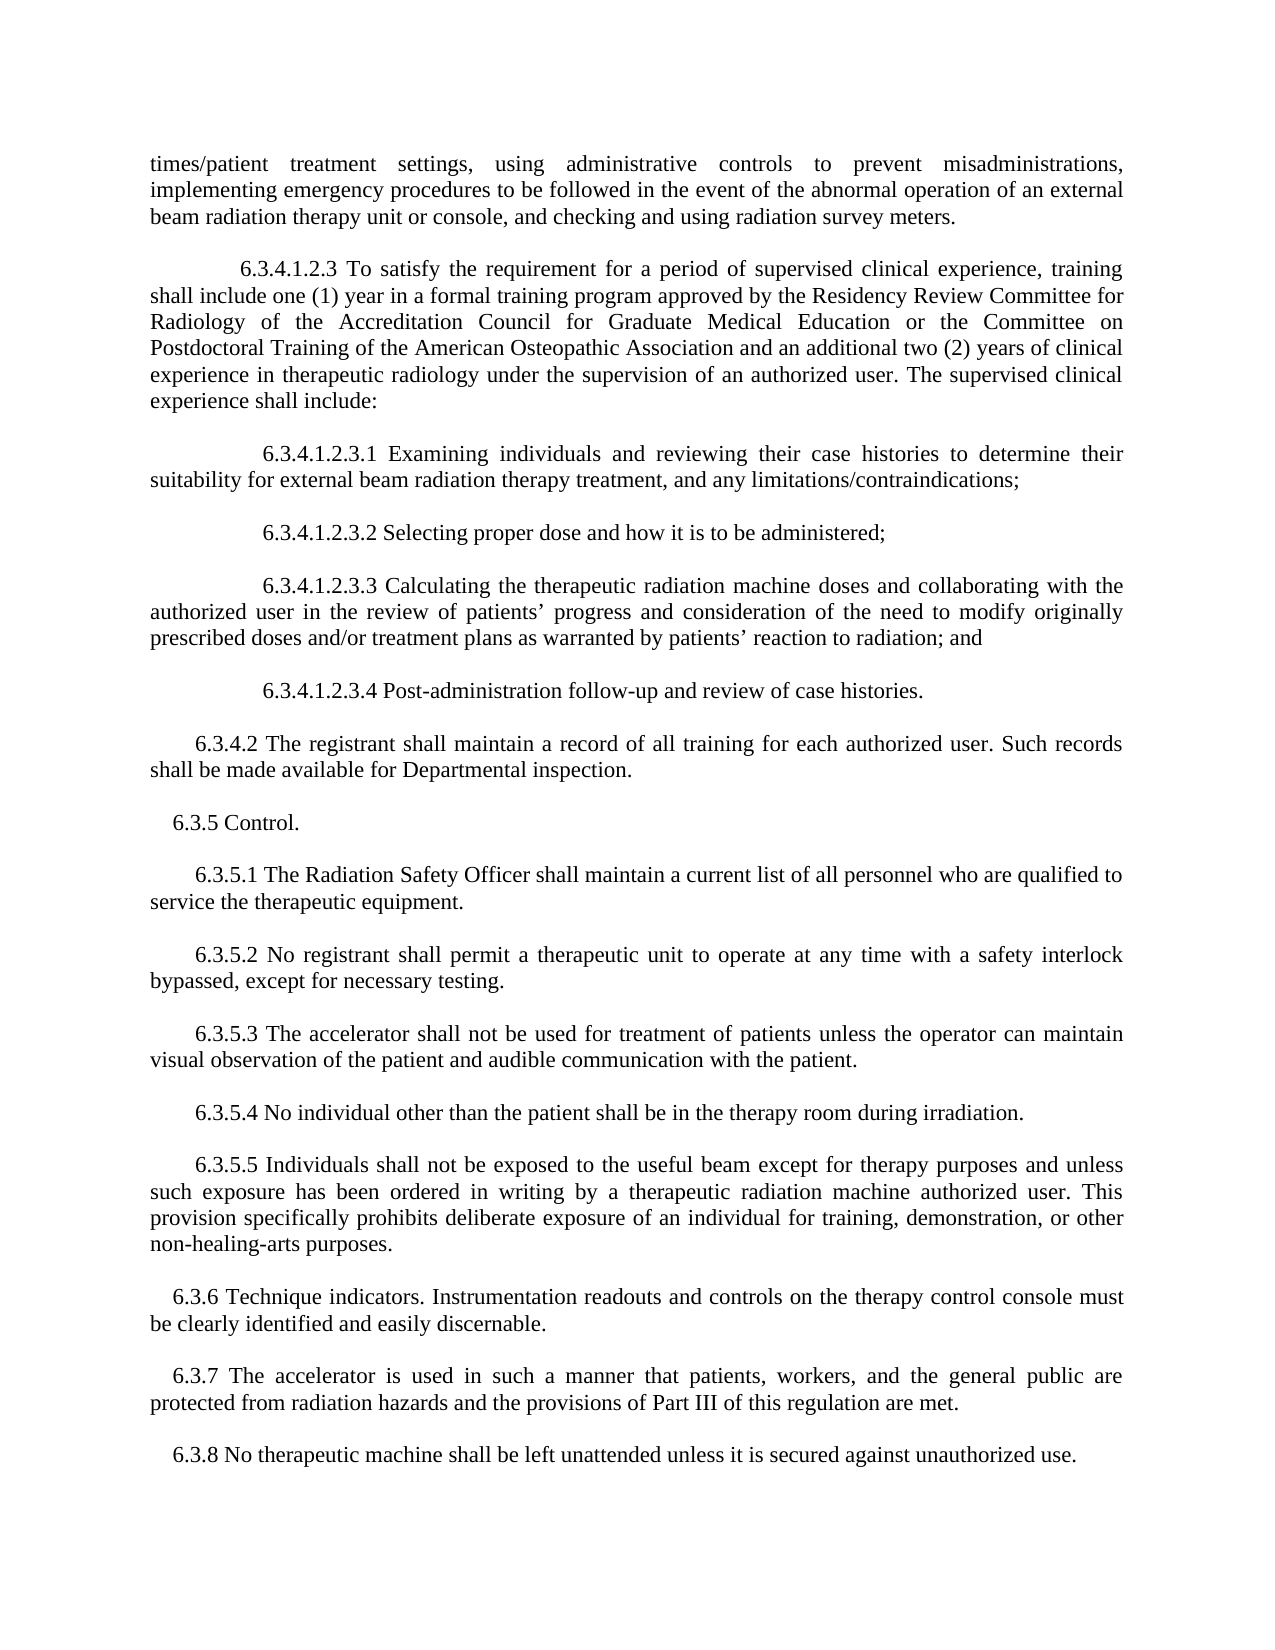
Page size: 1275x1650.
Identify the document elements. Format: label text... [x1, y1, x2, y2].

text 6.3.5.4 No individual other than the patient shall be in the therapy room during irradiation. [150, 1099, 1125, 1125]
text 6.3.4.1.2.3.1 Examining individuals and reviewing their case histories to determine their suitability for external beam radiation therapy treatment, and any limitations/contraindications; [150, 440, 1125, 493]
text 6.3.5.3 The accelerator shall not be used for treatment of patients unless the operator can maintain visual observation of the patient and audible communication with the patient. [150, 1020, 1125, 1072]
text 6.3.5.1 The Radiation Safety Officer shall maintain a current list of all personnel who are qualified to service the therapeutic equipment. [150, 862, 1125, 914]
text 6.3.4.1.2.3.3 Calculating the therapeutic radiation machine doses and collaborating with the authorized user in the review of patients’ progress and consideration of the need to modify originally prescribed doses and/or treatment plans as warranted by patients’ reaction to radiation; and [150, 572, 1125, 651]
text 6.3.6 Technique indicators. Instrumentation readouts and controls on the therapy control console must be clearly identified and easily discernable. [150, 1283, 1125, 1336]
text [150, 150, 1125, 229]
text 6.3.8 No therapeutic machine shall be left unattended unless it is secured against unauthorized use. [150, 1441, 1125, 1468]
text 6.3.4.2 The registrant shall maintain a record of all training for each authorized user. Such records shall be made available for Departmental inspection. [150, 730, 1125, 782]
text 6.3.4.1.2.3.2 Selecting proper dose and how it is to be administered; [150, 519, 1125, 545]
text 6.3.4.1.2.3.4 Post-administration follow-up and review of case histories. [150, 677, 1125, 703]
text 6.3.5.5 Individuals shall not be exposed to the useful beam except for therapy purposes and unless such exposure has been ordered in writing by a therapeutic radiation machine authorized user. This provision specifically prohibits deliberate exposure of an individual for training, demonstration, or other non-healing-arts purposes. [150, 1151, 1125, 1257]
text 6.3.7 The accelerator is used in such a manner that patients, workers, and the general public are protected from radiation hazards and the provisions of Part III of this regulation are met. [150, 1362, 1125, 1415]
text 6.3.4.1.2.3 To satisfy the requirement for a period of supervised clinical experience, training shall include one (1) year in a formal training program approved by the Residency Review Committee for Radiology of the Accreditation Council for Graduate Medical Education or the Committee on Postdoctoral Training of the American Osteopathic Association and an additional two (2) years of clinical experience in therapeutic radiology under the supervision of an authorized user. The supervised clinical experience shall include: [150, 255, 1125, 413]
text 6.3.5 Control. [150, 809, 1125, 835]
text 6.3.5.2 No registrant shall permit a therapeutic unit to operate at any time with a safety interlock bypassed, except for necessary testing. [150, 941, 1125, 993]
